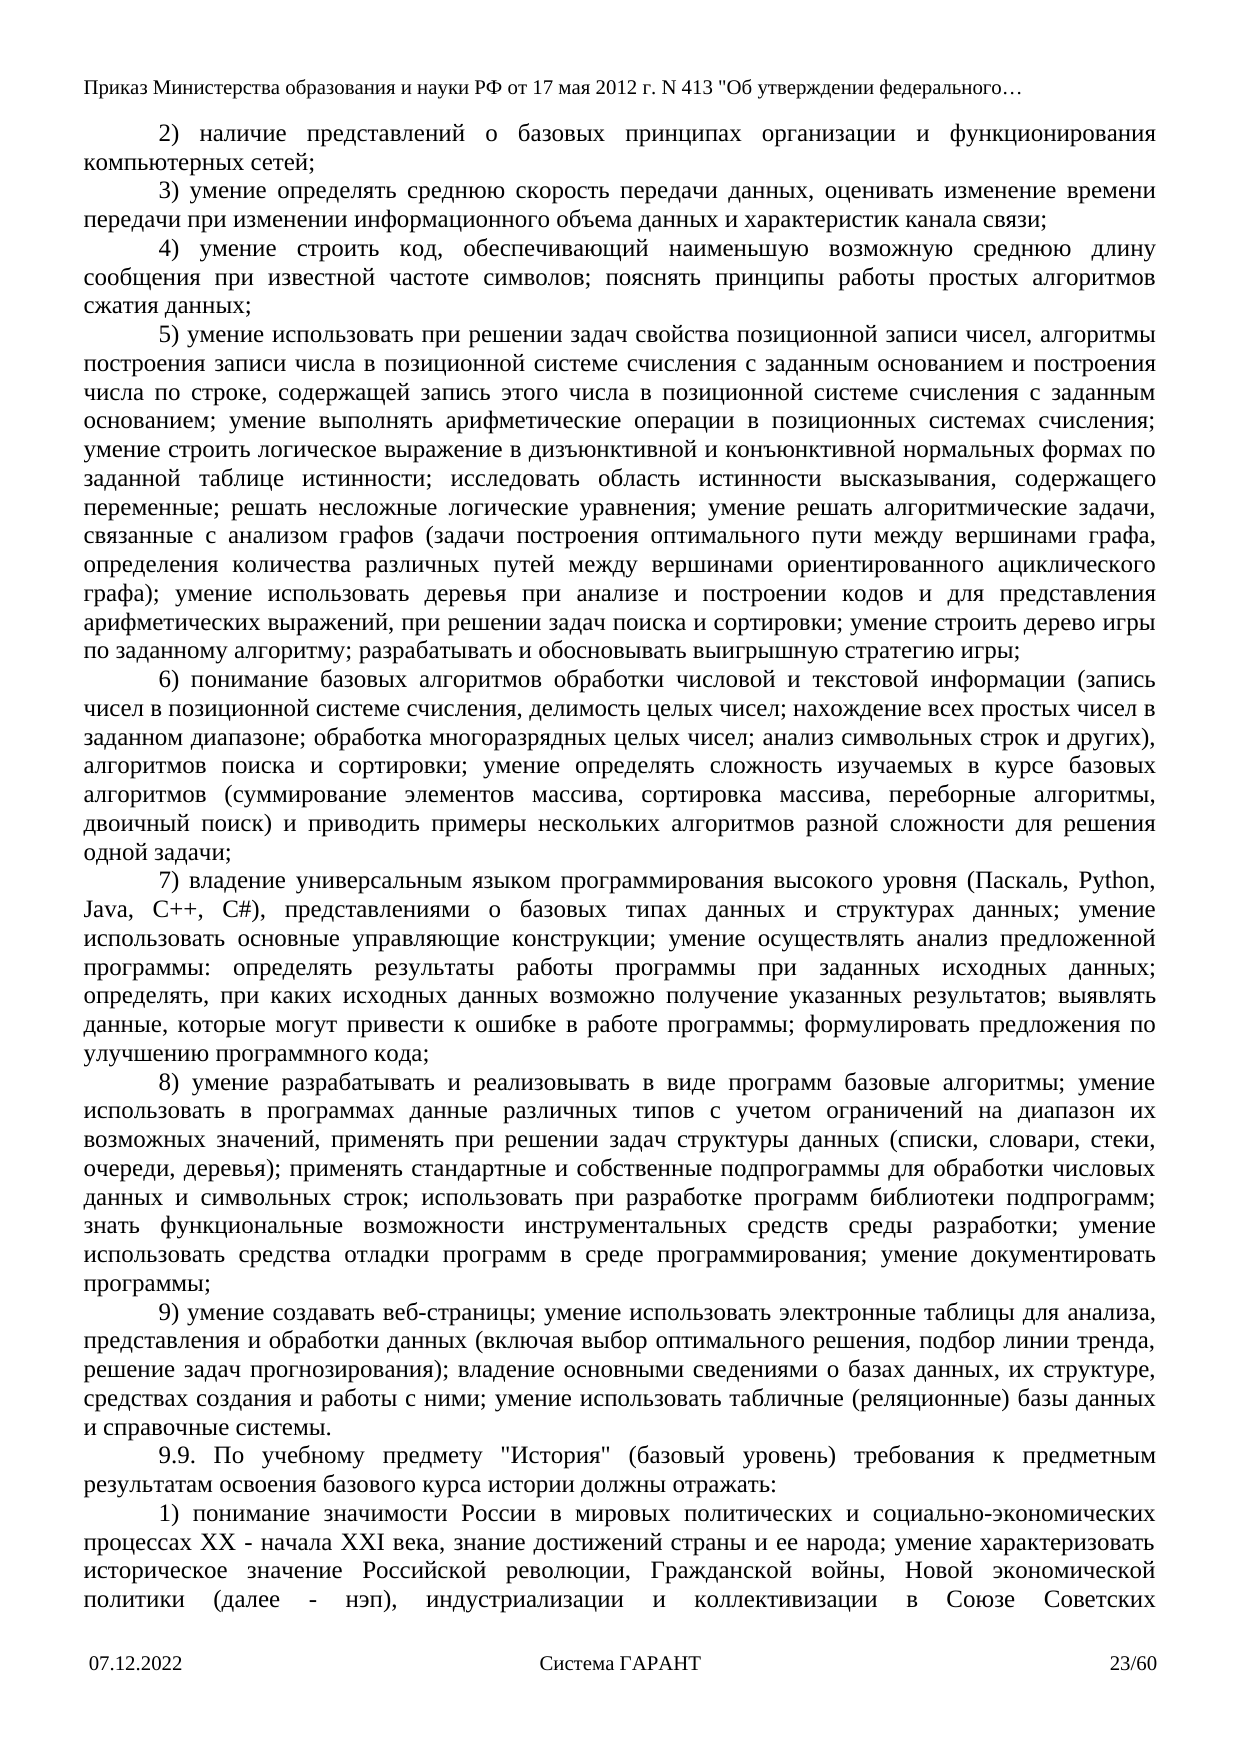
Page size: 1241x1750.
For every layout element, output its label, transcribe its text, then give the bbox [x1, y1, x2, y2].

text 9) умение создавать веб-страницы; умение использовать электронные таблицы для анализа, представления и обработки данных (включая выбор оптимального решения, подбор линии тренда, решение задач прогнозирования); владение основными сведениями о базах данных, их структуре, средствах создания и работы с ними; умение использовать табличные (реляционные) базы данных и справочные системы. [83, 1297, 1157, 1441]
text 9.9. По учебному предмету "История" (базовый уровень) требования к предметным результатам освоения базового курса истории должны отражать: [83, 1441, 1157, 1498]
text 8) умение разрабатывать и реализовывать в виде программ базовые алгоритмы; умение использовать в программах данные различных типов с учетом ограничений на диапазон их возможных значений, применять при решении задач структуры данных (списки, словари, стеки, очереди, деревья); применять стандартные и собственные подпрограммы для обработки числовых данных и символьных строк; использовать при разработке программ библиотеки подпрограмм; знать функциональные возможности инструментальных средств среды разработки; умение использовать средства отладки программ в среде программирования; умение документировать программы; [83, 1067, 1157, 1297]
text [83, 1498, 1157, 1613]
text 5) умение использовать при решении задач свойства позиционной записи чисел, алгоритмы построения записи числа в позиционной системе счисления с заданным основанием и построения числа по строке, содержащей запись этого числа в позиционной системе счисления с заданным основанием; умение выполнять арифметические операции в позиционных системах счисления; умение строить логическое выражение в дизъюнктивной и конъюнктивной нормальных формах по заданной таблице истинности; исследовать область истинности высказывания, содержащего переменные; решать несложные логические уравнения; умение решать алгоритмические задачи, связанные с анализом графов (задачи построения оптимального пути между вершинами графа, определения количества различных путей между вершинами ориентированного ациклического графа); умение использовать деревья при анализе и построении кодов и для представления арифметических выражений, при решении задач поиска и сортировки; умение строить дерево игры по заданному алгоритму; разрабатывать и обосновывать выигрышную стратегию игры; [83, 319, 1157, 664]
text 2) наличие представлений о базовых принципах организации и функционирования компьютерных сетей; [83, 118, 1157, 176]
text 6) понимание базовых алгоритмов обработки числовой и текстовой информации (запись чисел в позиционной системе счисления, делимость целых чисел; нахождение всех простых чисел в заданном диапазоне; обработка многоразрядных целых чисел; анализ символьных строк и других), алгоритмов поиска и сортировки; умение определять сложность изучаемых в курсе базовых алгоритмов (суммирование элементов массива, сортировка массива, переборные алгоритмы, двоичный поиск) и приводить примеры нескольких алгоритмов разной сложности для решения одной задачи; [83, 664, 1157, 866]
text 7) владение универсальным языком программирования высокого уровня (Паскаль, Python, Java, С++, С#), представлениями о базовых типах данных и структурах данных; умение использовать основные управляющие конструкции; умение осуществлять анализ предложенной программы: определять результаты работы программы при заданных исходных данных; определять, при каких исходных данных возможно получение указанных результатов; выявлять данные, которые могут привести к ошибке в работе программы; формулировать предложения по улучшению программного кода; [83, 866, 1157, 1067]
text 3) умение определять среднюю скорость передачи данных, оценивать изменение времени передачи при изменении информационного объема данных и характеристик канала связи; [83, 176, 1157, 233]
text 4) умение строить код, обеспечивающий наименьшую возможную среднюю длину сообщения при известной частоте символов; пояснять принципы работы простых алгоритмов сжатия данных; [83, 233, 1157, 319]
